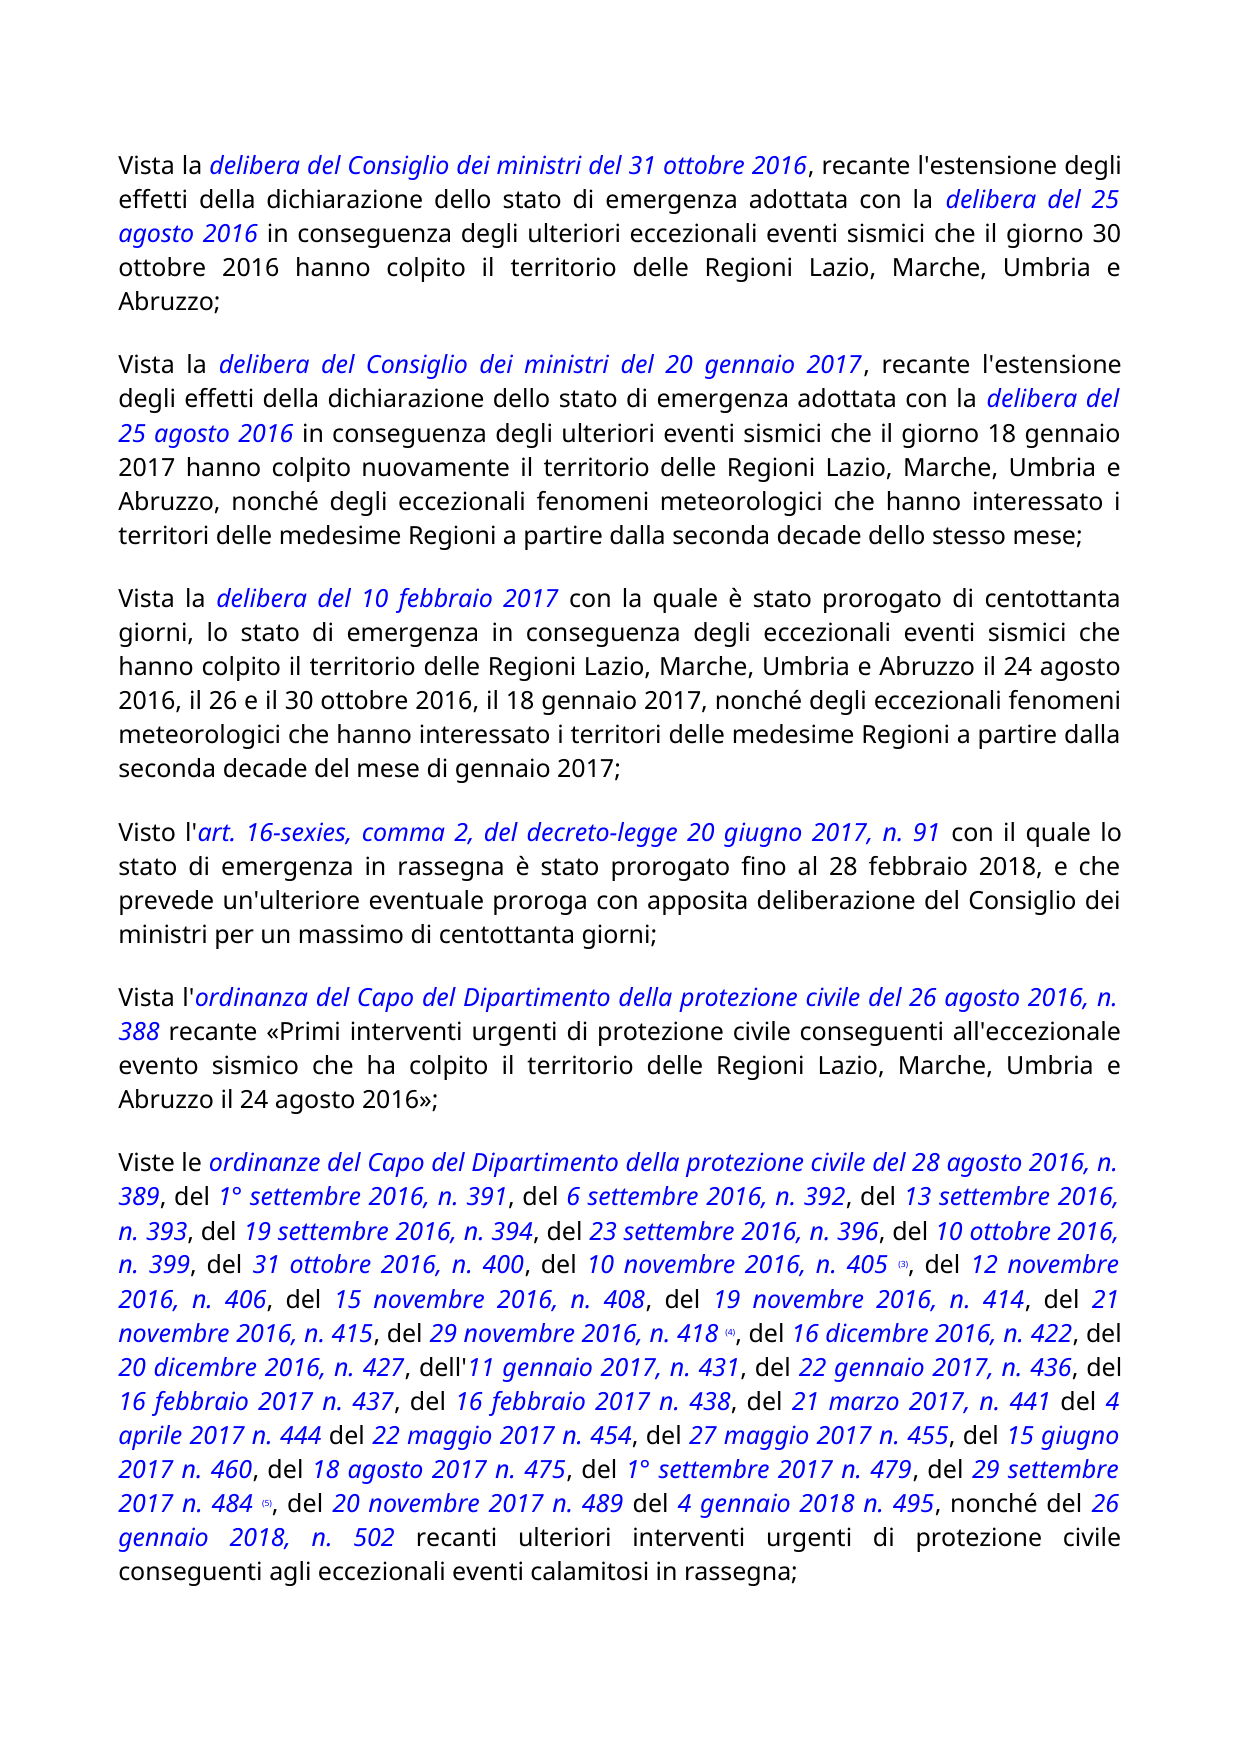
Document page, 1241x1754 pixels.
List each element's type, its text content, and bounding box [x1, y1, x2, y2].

text Vista la delibera del 10 febbraio 2017 con la quale è stato prorogato di centottanta giorni, lo stato di emergenza in conseguenza degli eccezionali eventi sismici che hanno colpito il territorio delle Regioni Lazio, Marche, Umbria e Abruzzo il 24 agosto 2016, il 26 e il 30 ottobre 2016, il 18 gennaio 2017, nonché degli eccezionali fenomeni meteorologici che hanno interessato i territori delle medesime Regioni a partire dalla seconda decade del mese di gennaio 2017; [118, 581, 1122, 785]
text Vista la delibera del Consiglio dei ministri del 20 gennaio 2017, recante l'estensione degli effetti della dichiarazione dello stato di emergenza adottata con la delibera del 25 agosto 2016 in conseguenza degli ulteriori eventi sismici che il giorno 18 gennaio 2017 hanno colpito nuovamente il territorio delle Regioni Lazio, Marche, Umbria e Abruzzo, nonché degli eccezionali fenomeni meteorologici che hanno interessato i territori delle medesime Regioni a partire dalla seconda decade dello stesso mese; [118, 347, 1122, 551]
text Vista l'ordinanza del Capo del Dipartimento della protezione civile del 26 agosto 2016, n. 388 recante «Primi interventi urgenti di protezione civile conseguenti all'eccezionale evento sismico che ha colpito il territorio delle Regioni Lazio, Marche, Umbria e Abruzzo il 24 agosto 2016»; [118, 979, 1122, 1116]
text Visto l'art. 16-sexies, comma 2, del decreto-legge 20 giugno 2017, n. 91 con il quale lo stato di emergenza in rassegna è stato prorogato fino al 28 febbraio 2018, e che prevede un'ulteriore eventuale proroga con apposita deliberazione del Consiglio dei ministri per un massimo di centottanta giorni; [118, 814, 1122, 950]
text Viste le ordinanze del Capo del Dipartimento della protezione civile del 28 agosto 2016, n. 389, del 1° settembre 2016, n. 391, del 6 settembre 2016, n. 392, del 13 settembre 2016, n. 393, del 19 settembre 2016, n. 394, del 23 settembre 2016, n. 396, del 10 ottobre 2016, n. 399, del 31 ottobre 2016, n. 400, del 10 novembre 2016, n. 405 (3), del 12 novembre 2016, n. 406, del 15 novembre 2016, n. 408, del 19 novembre 2016, n. 414, del 21 novembre 2016, n. 415, del 29 novembre 2016, n. 418 (4), del 16 dicembre 2016, n. 422, del 20 dicembre 2016, n. 427, dell'11 gennaio 2017, n. 431, del 22 gennaio 2017, n. 436, del 16 febbraio 2017 n. 437, del 16 febbraio 2017 n. 438, del 21 marzo 2017, n. 441 del 4 aprile 2017 n. 444 del 22 maggio 2017 n. 454, del 27 maggio 2017 n. 455, del 15 giugno 2017 n. 460, del 18 agosto 2017 n. 475, del 1° settembre 2017 n. 479, del 29 settembre 2017 n. 484 (5), del 20 novembre 2017 n. 489 del 4 gennaio 2018 n. 495, nonché del 26 gennaio 2018, n. 502 recanti ulteriori interventi urgenti di protezione civile conseguenti agli eccezionali eventi calamitosi in rassegna; [118, 1145, 1122, 1588]
text Vista la delibera del Consiglio dei ministri del 31 ottobre 2016, recante l'estensione degli effetti della dichiarazione dello stato di emergenza adottata con la delibera del 25 agosto 2016 in conseguenza degli ulteriori eccezionali eventi sismici che il giorno 30 ottobre 2016 hanno colpito il territorio delle Regioni Lazio, Marche, Umbria e Abruzzo; [118, 148, 1122, 318]
